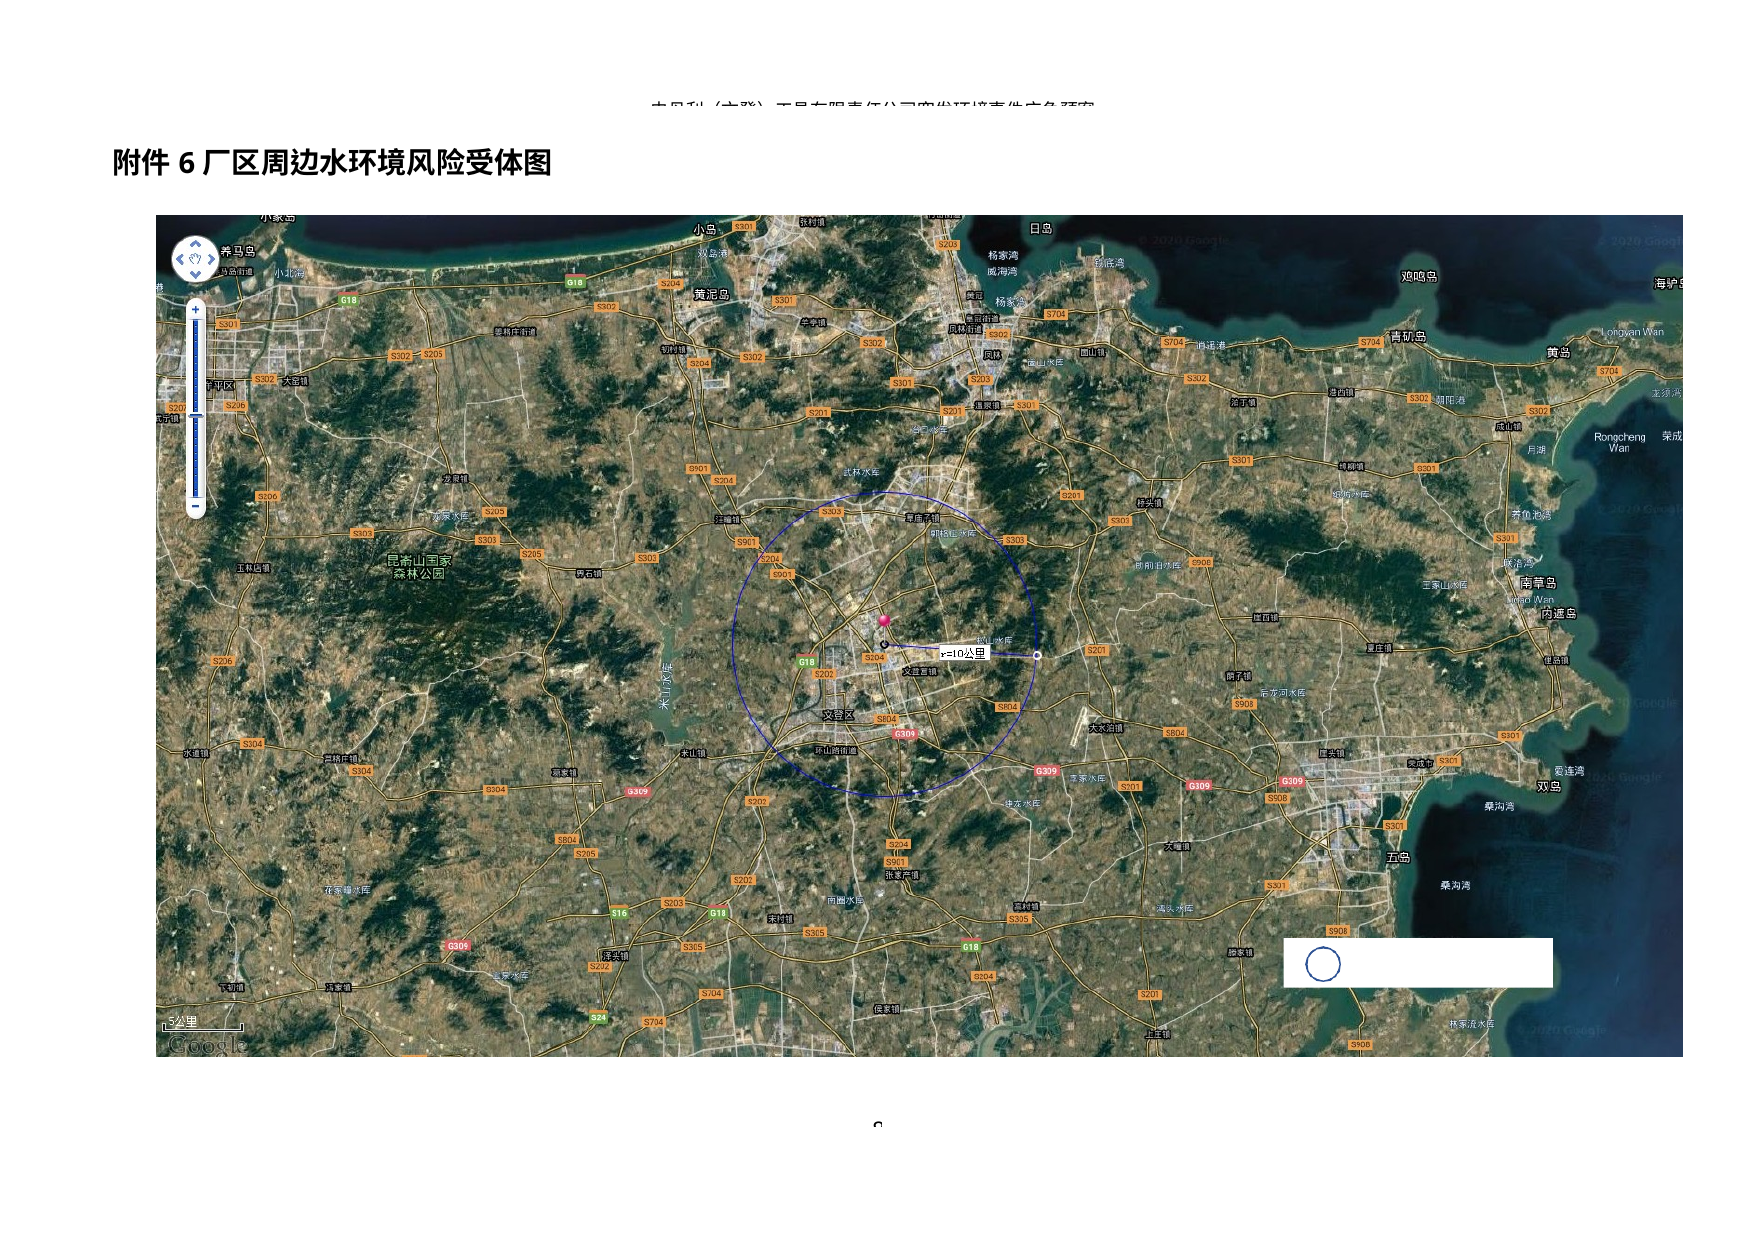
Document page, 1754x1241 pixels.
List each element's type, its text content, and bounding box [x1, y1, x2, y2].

picture [156, 215, 1683, 1057]
text 附件 6 厂区周边水环境风险受体图 [112, 142, 1583, 182]
